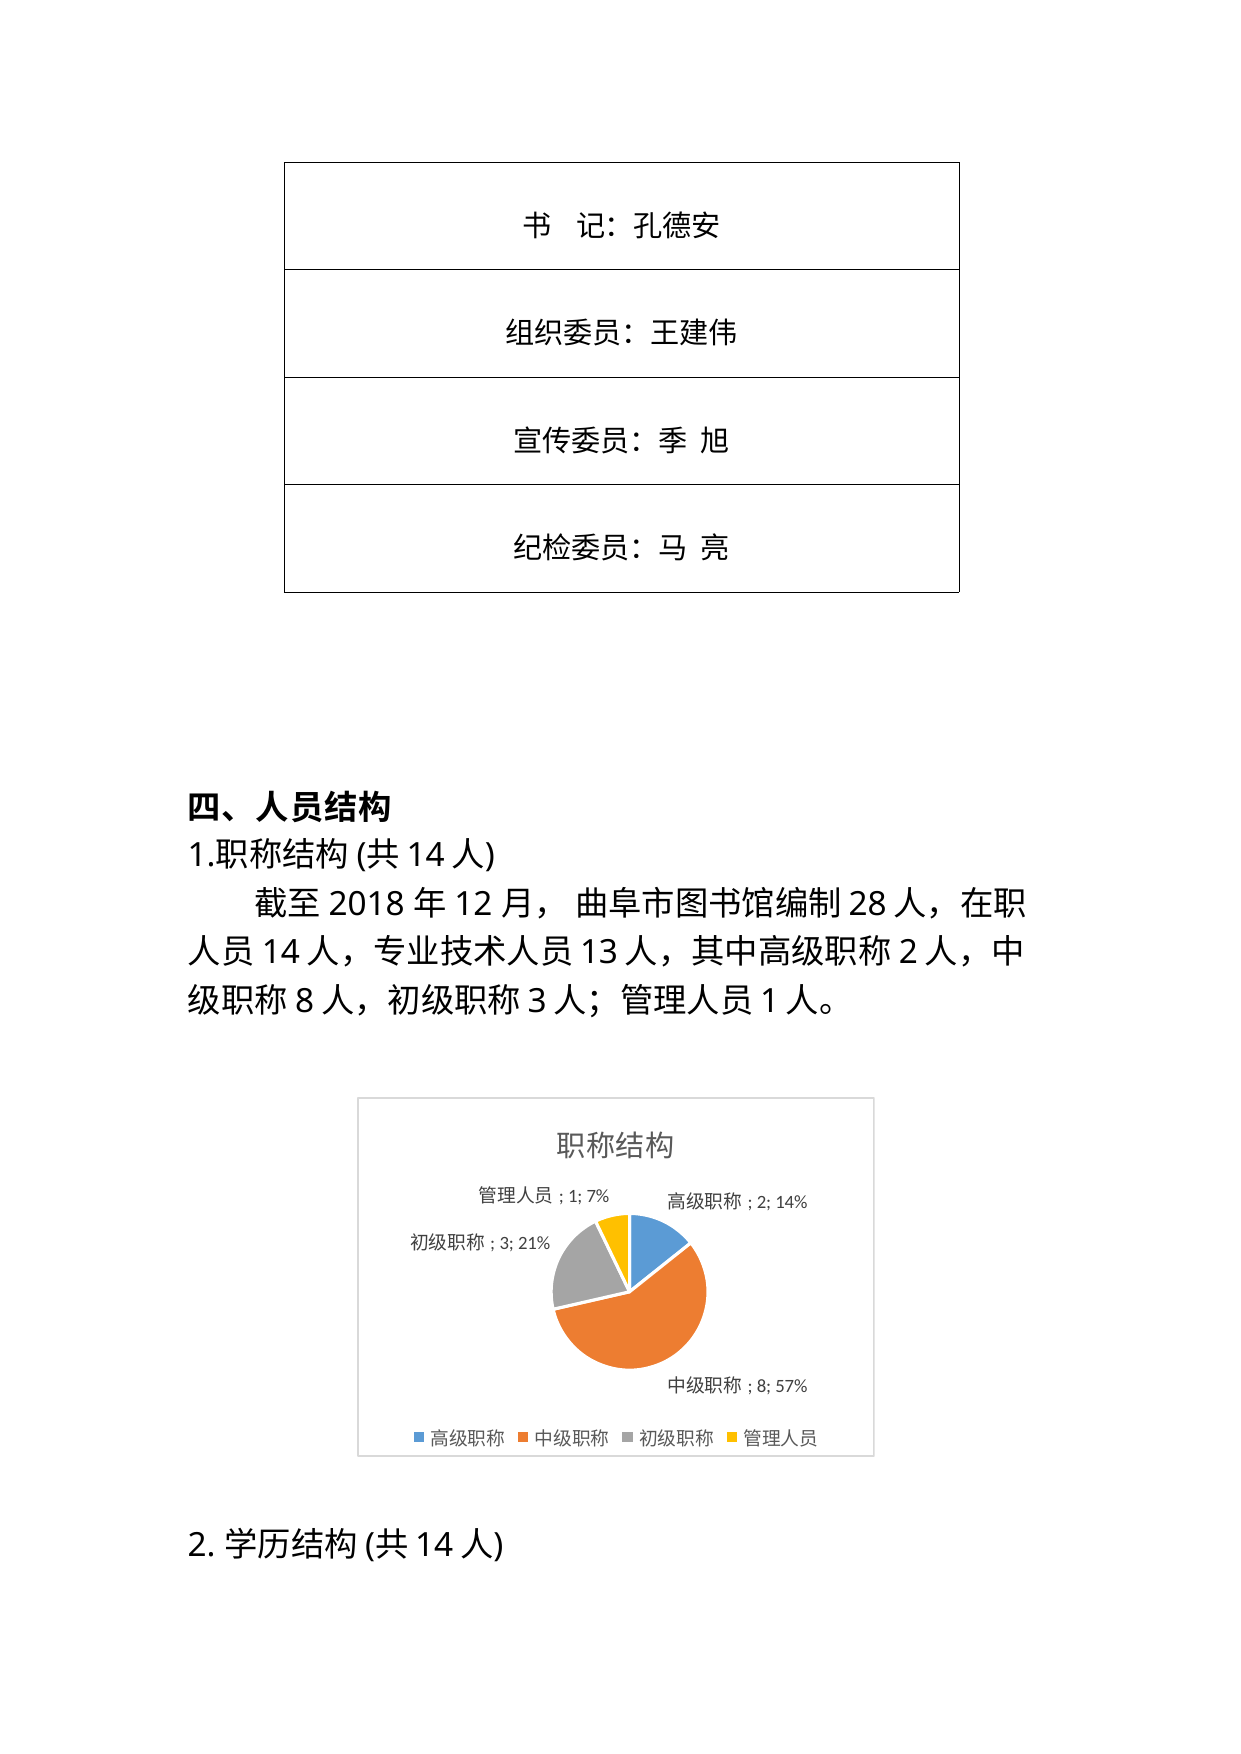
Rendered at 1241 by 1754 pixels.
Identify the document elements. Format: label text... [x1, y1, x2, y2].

text 2. 学历结构 (共14人) [187, 1517, 1053, 1566]
list 四、人员结构 [187, 783, 1053, 828]
text 1.职称结构 (共14人) [187, 828, 1053, 877]
table_cell 宣传委员：季 旭 [285, 378, 959, 484]
table_cell 纪检委员：马 亮 [285, 485, 959, 592]
text 截至 2018 年 12 月， 曲阜市图书馆编制28人，在职人员 14人，专业技术人员13人，其中高级职称 2人，中级职称 8人，初级职称3人；管理人员1人。 [187, 877, 1053, 1022]
table_cell 组织委员：王建伟 [285, 270, 959, 377]
table_cell 书 记：孔德安 [285, 163, 959, 269]
